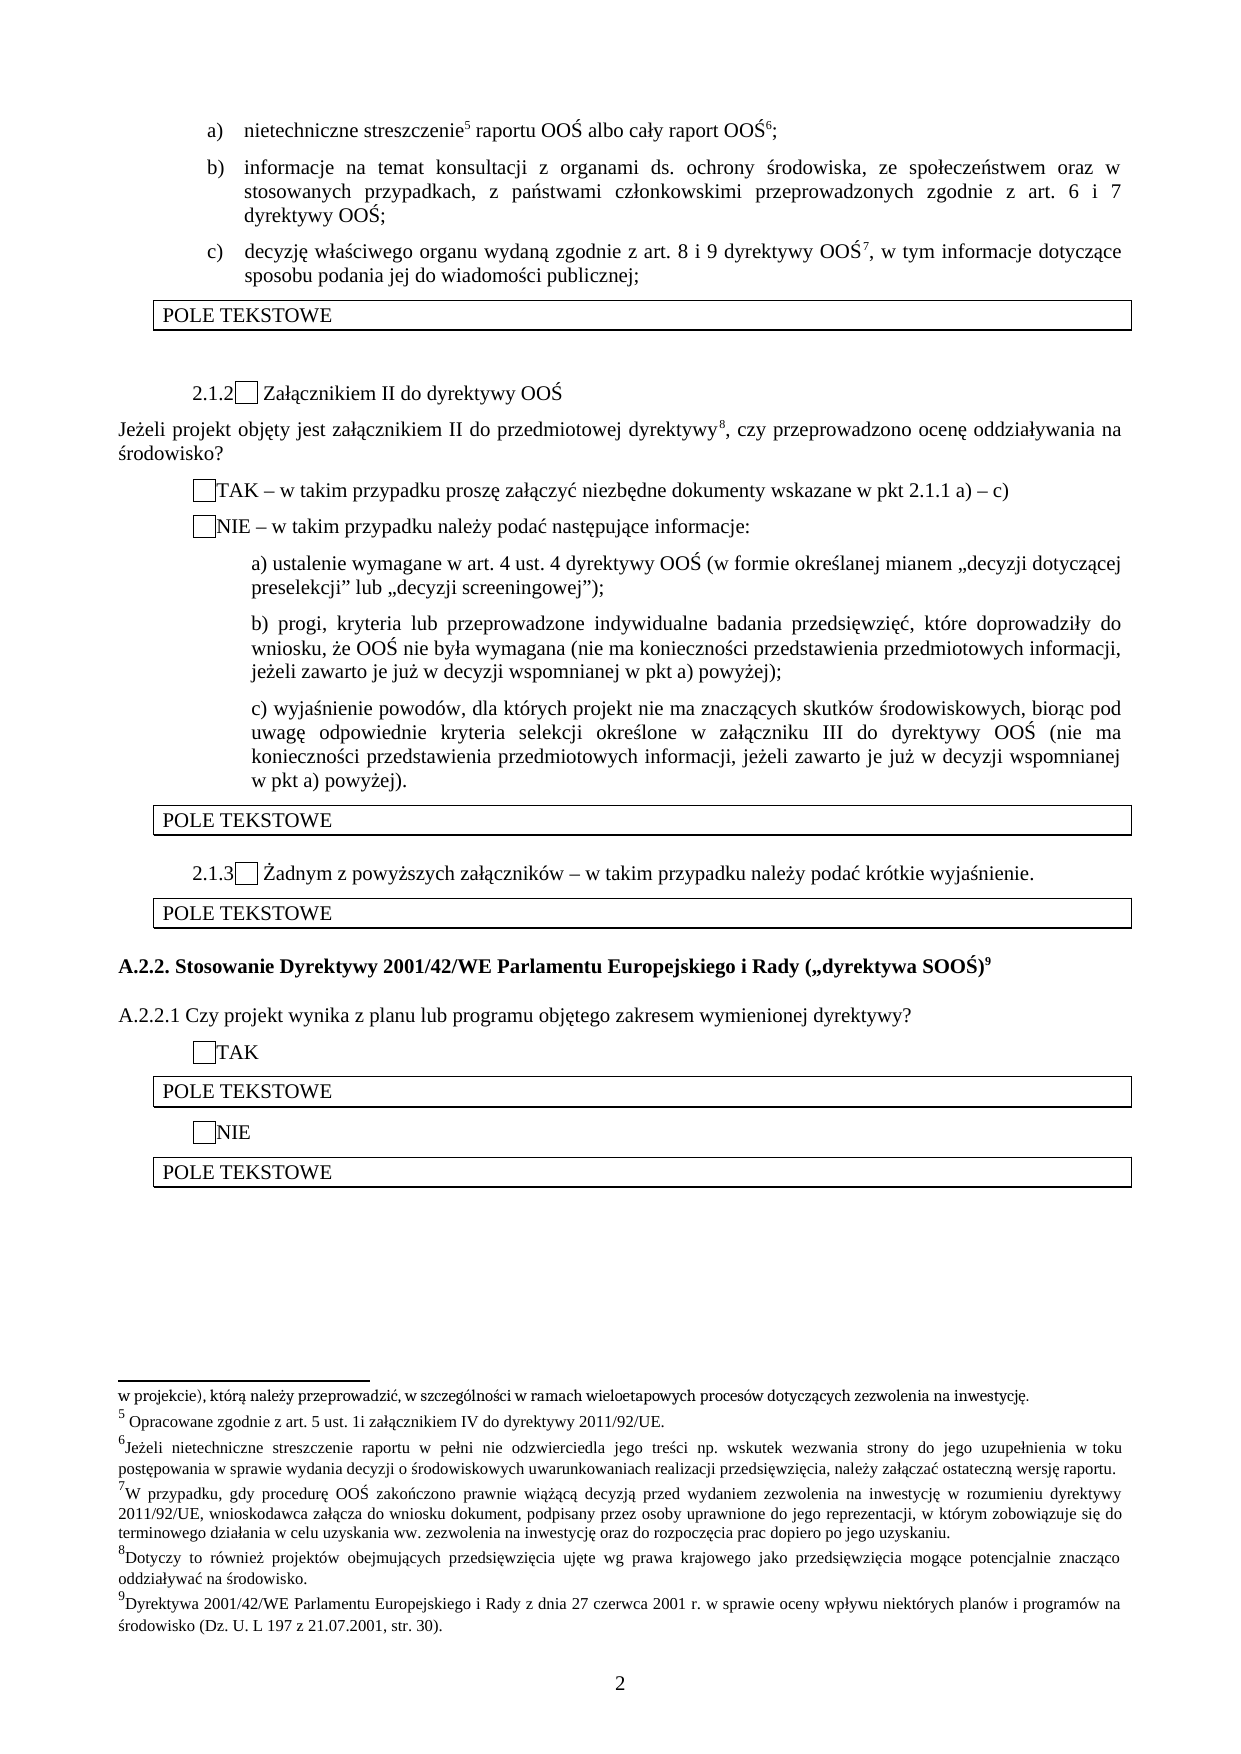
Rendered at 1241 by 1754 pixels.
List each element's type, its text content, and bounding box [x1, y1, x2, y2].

subtitle A.2.2. Stosowanie Dyrektywy 2001/42/WE Parlamentu Europejskiego i Rady („dyrektywa SOOŚ) [118, 954, 1122, 978]
list nietechniczne streszczenie raportu OOŚ albo cały raport OOŚ; [207, 118, 1122, 142]
text TAK [192, 1040, 1122, 1064]
text NIE [192, 1120, 1122, 1144]
text POLE TEKSTOWE [154, 899, 1131, 927]
text c) wyjaśnienie powodów, dla których projekt nie ma znaczących skutków środowiskowych, biorąc pod uwagę odpowiednie kryteria selekcji określone w załączniku III do dyrektywy OOŚ (nie ma konieczności przedstawienia przedmiotowych informacji, jeżeli zawarto je już w decyzji wspomnianej w pkt a) powyżej). [251, 696, 1122, 792]
text a) ustalenie wymagane w art. 4 ust. 4 dyrektywy OOŚ (w formie określanej mianem „decyzji dotyczącej preselekcji” lub „decyzji screeningowej”); [251, 551, 1122, 599]
text TAK – w takim przypadku proszę załączyć niezbędne dokumenty wskazane w pkt 2.1.1 a) – c) [192, 478, 1122, 502]
text 2.1.2 Załącznikiem II do dyrektywy OOŚ [192, 380, 1122, 404]
list decyzję właściwego organu wydaną zgodnie z art. 8 i 9 dyrektywy OOŚ, w tym informacje dotyczące sposobu podania jej do wiadomości publicznej; [207, 239, 1122, 287]
text b) progi, kryteria lub przeprowadzone indywidualne badania przedsięwzięć, które doprowadziły do wniosku, że OOŚ nie była wymagana (nie ma konieczności przedstawienia przedmiotowych informacji, jeżeli zawarto je już w decyzji wspomnianej w pkt a) powyżej); [251, 611, 1122, 683]
text POLE TEKSTOWE [154, 1077, 1131, 1106]
text POLE TEKSTOWE [154, 1158, 1131, 1186]
text NIE – w takim przypadku należy podać następujące informacje: [192, 514, 1122, 538]
list informacje na temat konsultacji z organami ds. ochrony środowiska, ze społeczeństwem oraz w stosowanych przypadkach, z państwami członkowskimi przeprowadzonych zgodnie z art. 6 i 7 dyrektywy OOŚ; [207, 155, 1122, 227]
text POLE TEKSTOWE [154, 301, 1131, 329]
subtitle A.2.2.1 Czy projekt wynika z planu lub programu objętego zakresem wymienionej dyrektywy? [118, 1003, 1122, 1027]
text POLE TEKSTOWE [154, 806, 1131, 834]
text 2.1.3 Żadnym z powyższych załączników – w takim przypadku należy podać krótkie wyjaśnienie. [192, 861, 1122, 885]
subtitle Jeżeli projekt objęty jest załącznikiem II do przedmiotowej dyrektywy, czy przeprowadzono ocenę oddziaływania na środowisko? [118, 417, 1122, 465]
